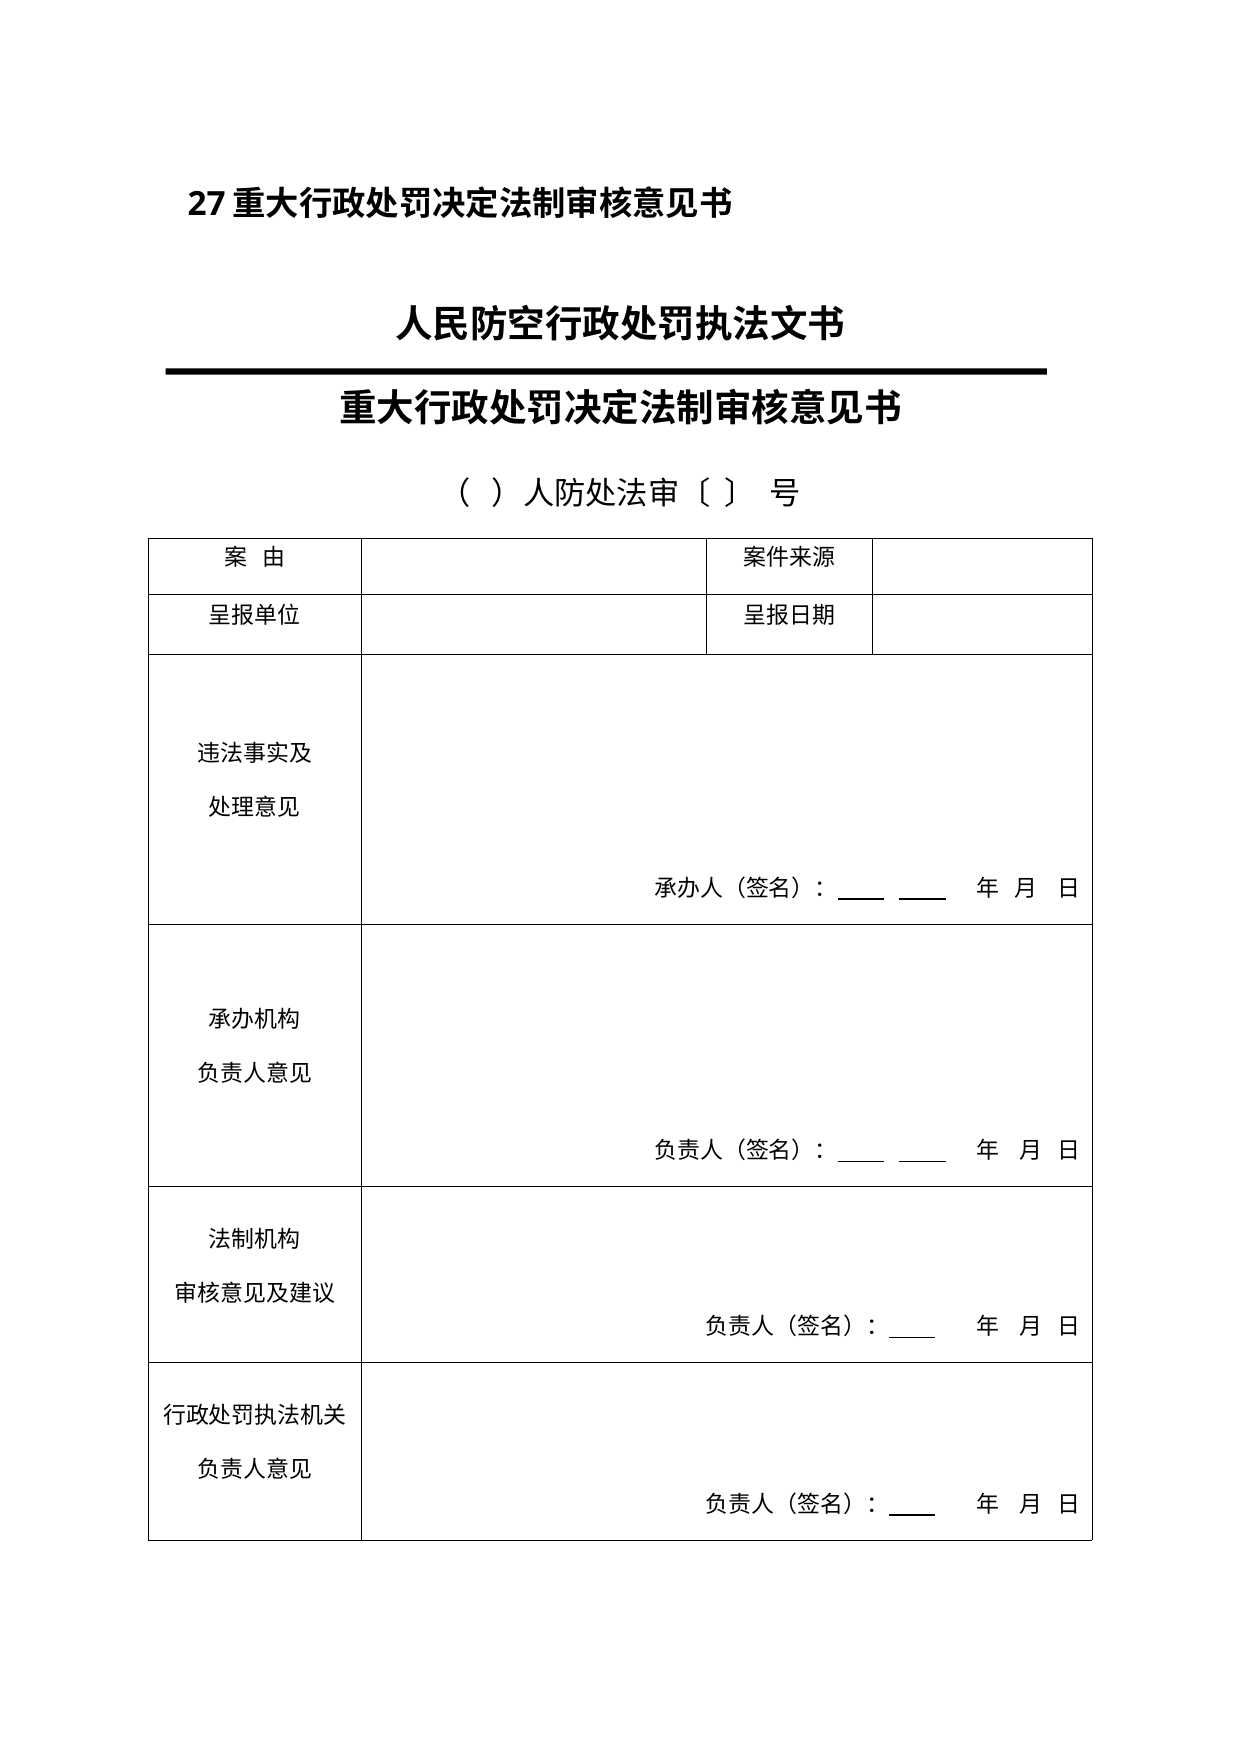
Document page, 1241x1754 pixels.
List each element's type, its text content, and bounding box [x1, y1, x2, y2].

table_cell [362, 595, 706, 654]
table_header [873, 539, 1092, 594]
table_cell 呈报单位 [149, 595, 361, 654]
subtitle 27重大行政处罚决定法制审核意见书 [187, 177, 1053, 226]
table_header 案件来源 [707, 539, 872, 594]
text 重大行政处罚决定法制审核意见书 [187, 371, 1053, 434]
table_cell 法制机构 审核意见及建议 [149, 1187, 361, 1362]
table_header 案 由 [149, 539, 361, 594]
table_cell 行政处罚执法机关 负责人意见 [149, 1363, 361, 1540]
table_cell [873, 595, 1092, 654]
text （ ）人防处法审〔 〕 号 [187, 454, 1053, 517]
table_cell 负责人（签名）： 年 月 日 [362, 1187, 1092, 1362]
table_header [362, 539, 706, 594]
table_cell 负责人（签名）： 年 月 日 [362, 1363, 1092, 1540]
table_cell 承办人（签名）： 年 月 日 [362, 655, 1092, 924]
table_cell 违法事实及 处理意见 [149, 655, 361, 924]
table_cell 呈报日期 [707, 595, 872, 654]
text 人民防空行政处罚执法文书 [187, 288, 1053, 350]
table_cell 负责人（签名）： 年 月 日 [362, 925, 1092, 1186]
table_cell 承办机构 负责人意见 [149, 925, 361, 1186]
